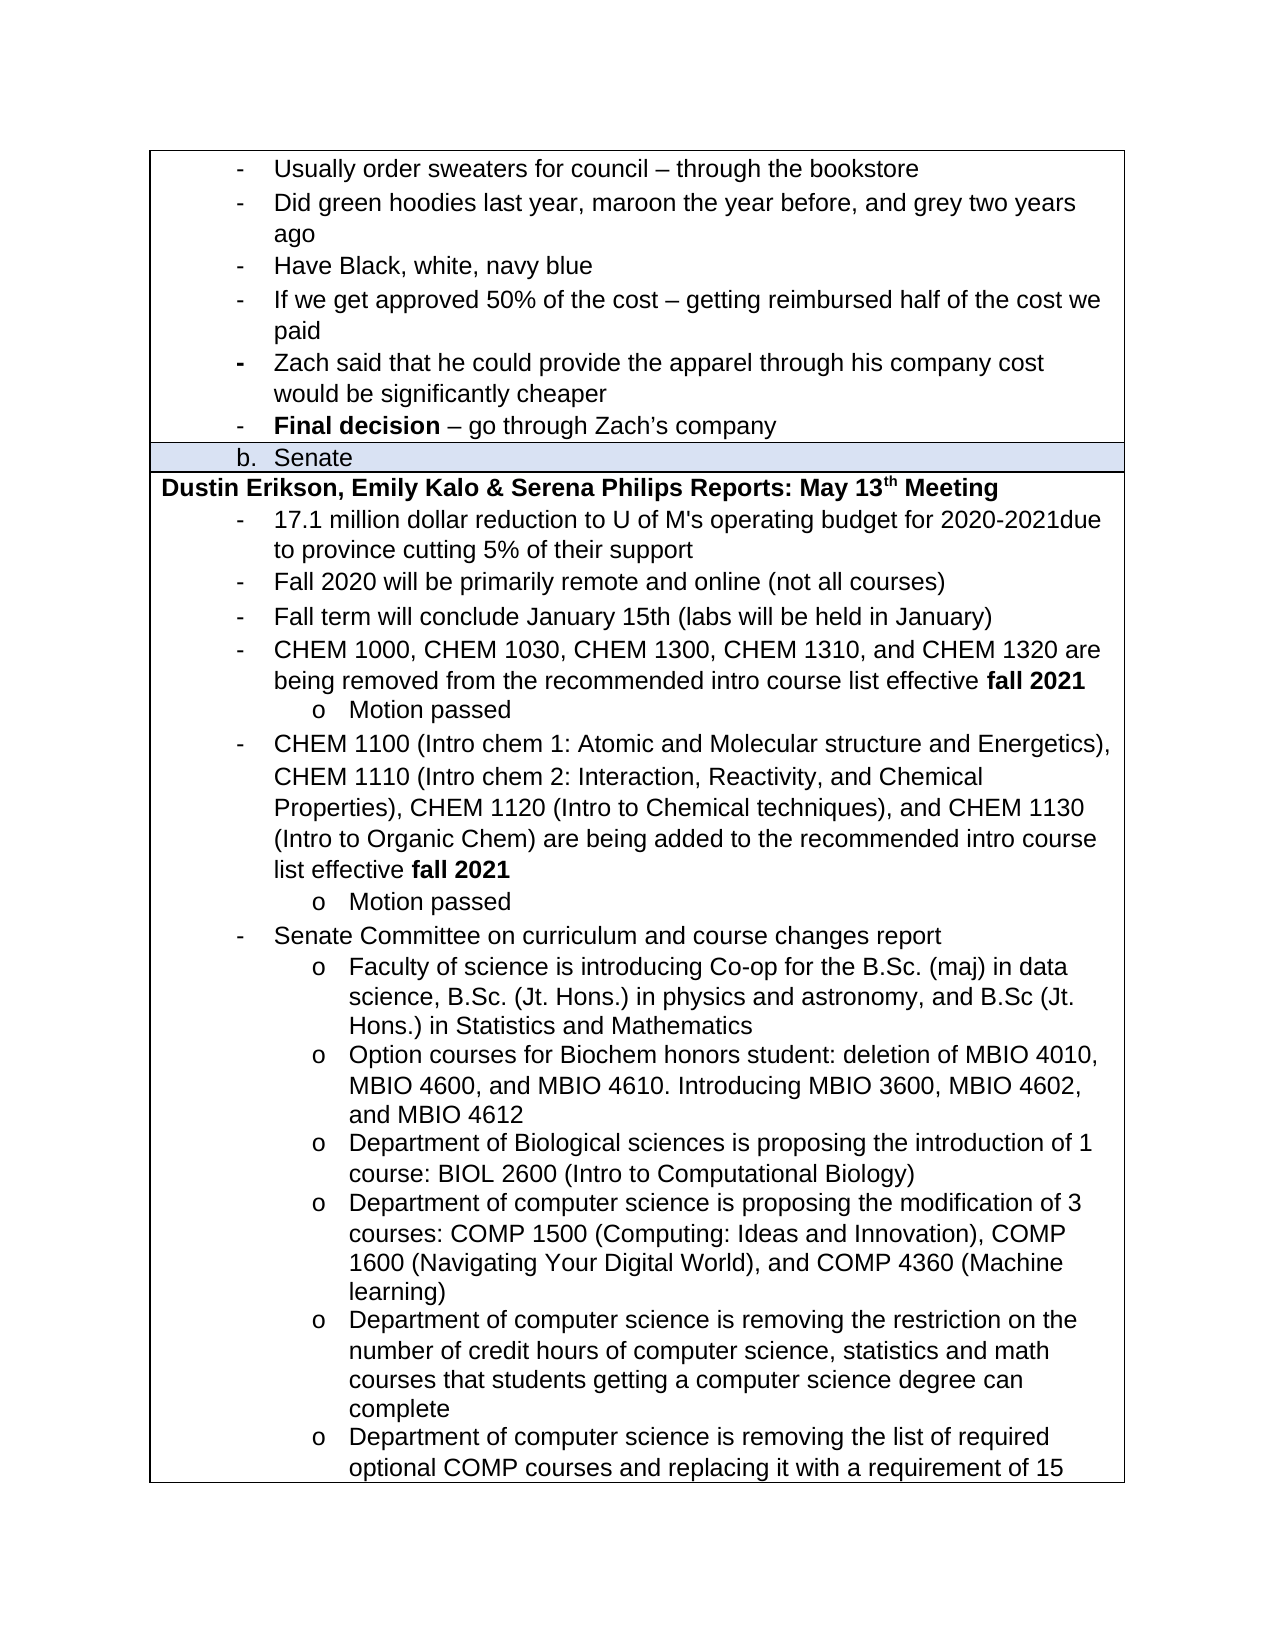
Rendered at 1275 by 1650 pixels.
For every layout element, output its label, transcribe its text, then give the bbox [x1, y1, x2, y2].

table_cell Senate [151, 443, 1124, 471]
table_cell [151, 151, 1124, 442]
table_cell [151, 473, 1124, 1482]
